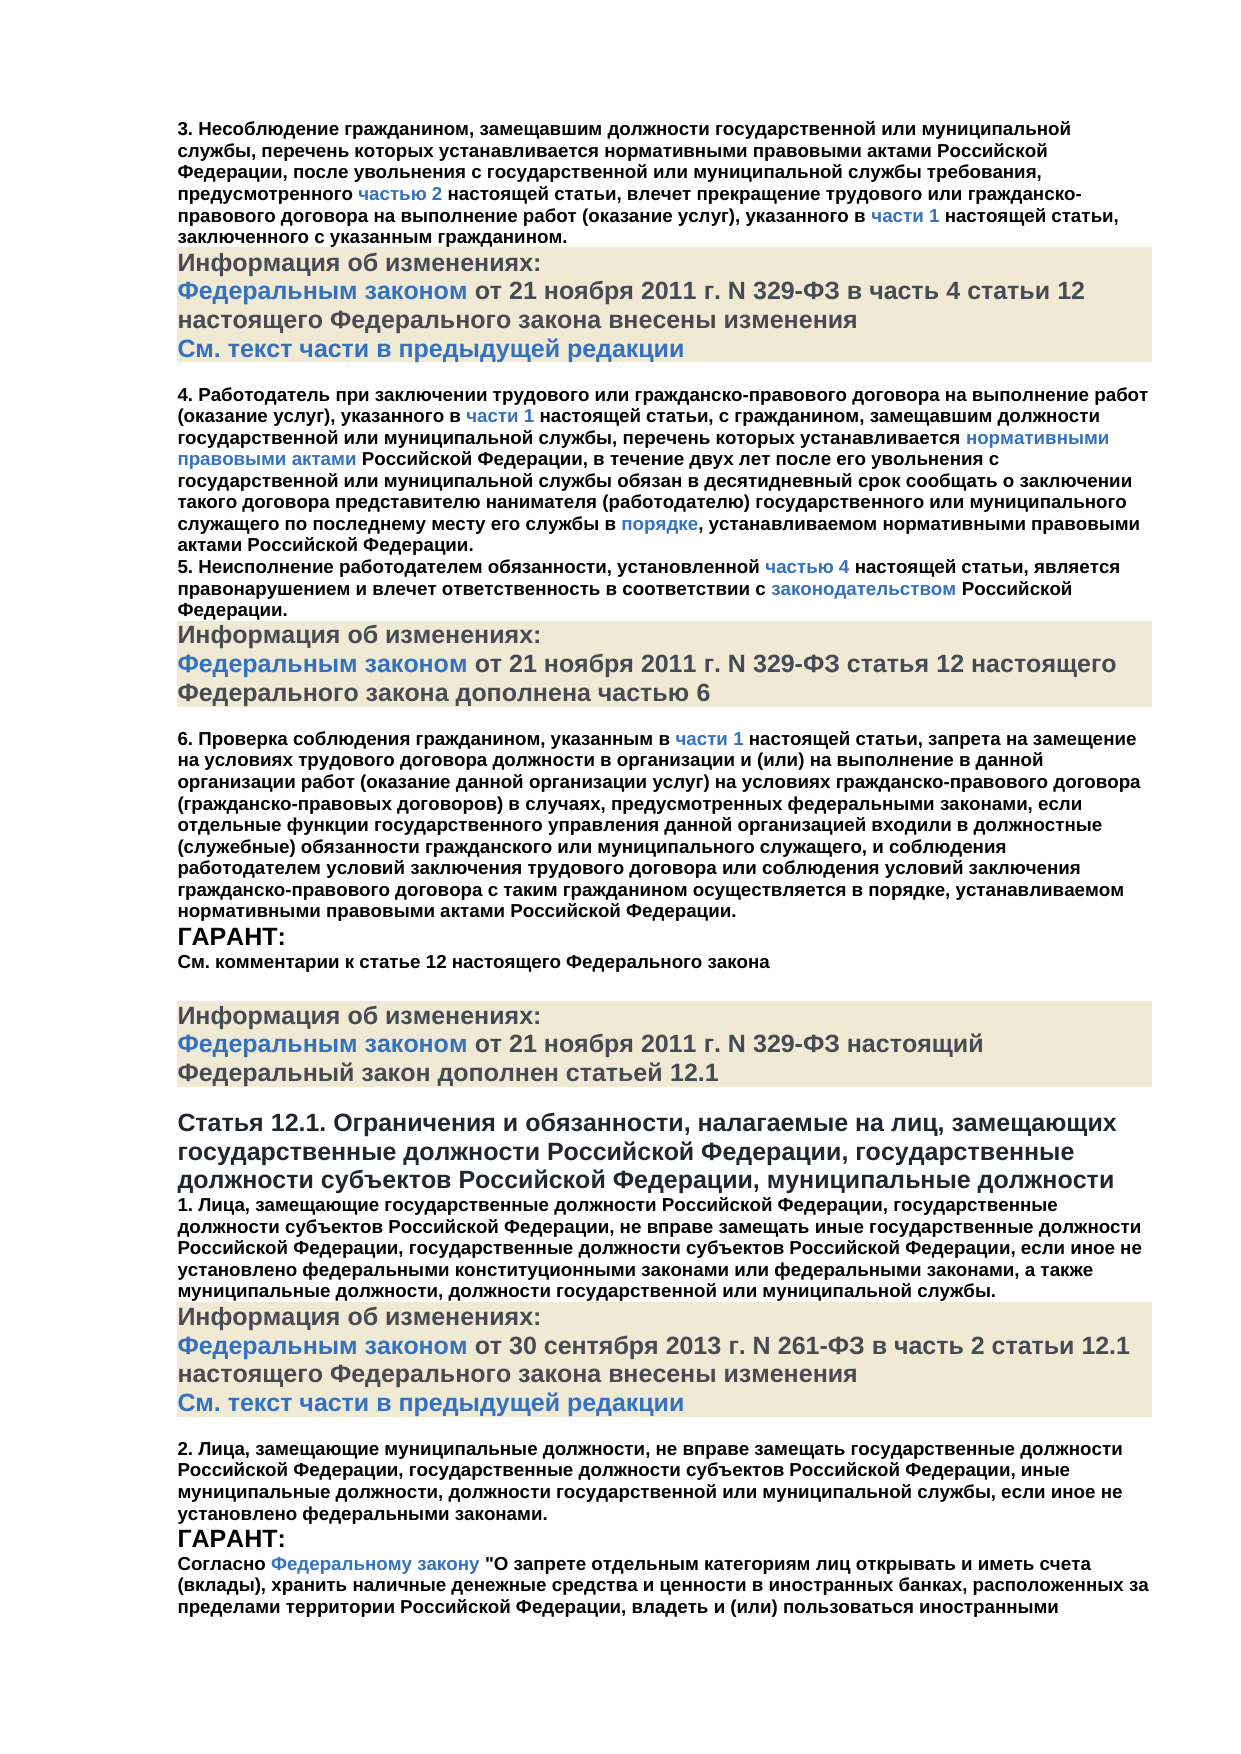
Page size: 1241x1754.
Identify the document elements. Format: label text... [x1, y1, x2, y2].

text Федеральным законом от 21 ноября 2011 г. N 329-ФЗ настоящий Федеральный закон дополнен статьей 12.1 [177, 1029, 1152, 1087]
text 4. Работодатель при заключении трудового или гражданско-правового договора на выполнение работ (оказание услуг), указанного в части 1 настоящей статьи, с гражданином, замещавшим должности государственной или муниципальной службы, перечень которых устанавливается нормативными правовыми актами Российской Федерации, в течение двух лет после его увольнения с государственной или муниципальной службы обязан в десятидневный срок сообщать о заключении такого договора представителю нанимателя (работодателю) государственного или муниципального служащего по последнему месту его службы в порядке, устанавливаемом нормативными правовыми актами Российской Федерации. [177, 383, 1152, 556]
text Информация об изменениях: [177, 1302, 1152, 1331]
text Федеральным законом от 21 ноября 2011 г. N 329-ФЗ в часть 4 статьи 12 настоящего Федерального закона внесены изменения [177, 276, 1152, 334]
text ГАРАНТ: [177, 922, 1152, 950]
text См. текст части в предыдущей редакции [177, 334, 1152, 362]
text См. комментарии к статье 12 настоящего Федерального закона [177, 950, 1152, 972]
text Статья 12.1. Ограничения и обязанности, налагаемые на лиц, замещающих государственные должности Российской Федерации, государственные должности субъектов Российской Федерации, муниципальные должности [177, 1108, 1152, 1194]
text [177, 1553, 1152, 1617]
text 1. Лица, замещающие государственные должности Российской Федерации, государственные должности субъектов Российской Федерации, не вправе замещать иные государственные должности Российской Федерации, государственные должности субъектов Российской Федерации, если иное не установлено федеральными конституционными законами или федеральными законами, а также муниципальные должности, должности государственной или муниципальной службы. [177, 1194, 1152, 1302]
text Информация об изменениях: [177, 1001, 1152, 1029]
text 6. Проверка соблюдения гражданином, указанным в части 1 настоящей статьи, запрета на замещение на условиях трудового договора должности в организации и (или) на выполнение в данной организации работ (оказание данной организации услуг) на условиях гражданско-правового договора (гражданско-правовых договоров) в случаях, предусмотренных федеральными законами, если отдельные функции государственного управления данной организацией входили в должностные (служебные) обязанности гражданского или муниципального служащего, и соблюдения работодателем условий заключения трудового договора или соблюдения условий заключения гражданско-правового договора с таким гражданином осуществляется в порядке, устанавливаемом нормативными правовыми актами Российской Федерации. [177, 728, 1152, 922]
text Федеральным законом от 21 ноября 2011 г. N 329-ФЗ статья 12 настоящего Федерального закона дополнена частью 6 [177, 649, 1152, 707]
text См. текст части в предыдущей редакции [177, 1388, 1152, 1417]
text Информация об изменениях: [177, 247, 1152, 276]
text 2. Лица, замещающие муниципальные должности, не вправе замещать государственные должности Российской Федерации, государственные должности субъектов Российской Федерации, иные муниципальные должности, должности государственной или муниципальной службы, если иное не установлено федеральными законами. [177, 1438, 1152, 1524]
text Информация об изменениях: [177, 621, 1152, 649]
text 5. Неисполнение работодателем обязанности, установленной частью 4 настоящей статьи, является правонарушением и влечет ответственность в соответствии с законодательством Российской Федерации. [177, 556, 1152, 621]
text 3. Несоблюдение гражданином, замещавшим должности государственной или муниципальной службы, перечень которых устанавливается нормативными правовыми актами Российской Федерации, после увольнения с государственной или муниципальной службы требования, предусмотренного частью 2 настоящей статьи, влечет прекращение трудового или гражданско-правового договора на выполнение работ (оказание услуг), указанного в части 1 настоящей статьи, заключенного с указанным гражданином. [177, 118, 1152, 247]
text ГАРАНТ: [177, 1524, 1152, 1553]
text Федеральным законом от 30 сентября 2013 г. N 261-ФЗ в часть 2 статьи 12.1 настоящего Федерального закона внесены изменения [177, 1331, 1152, 1388]
